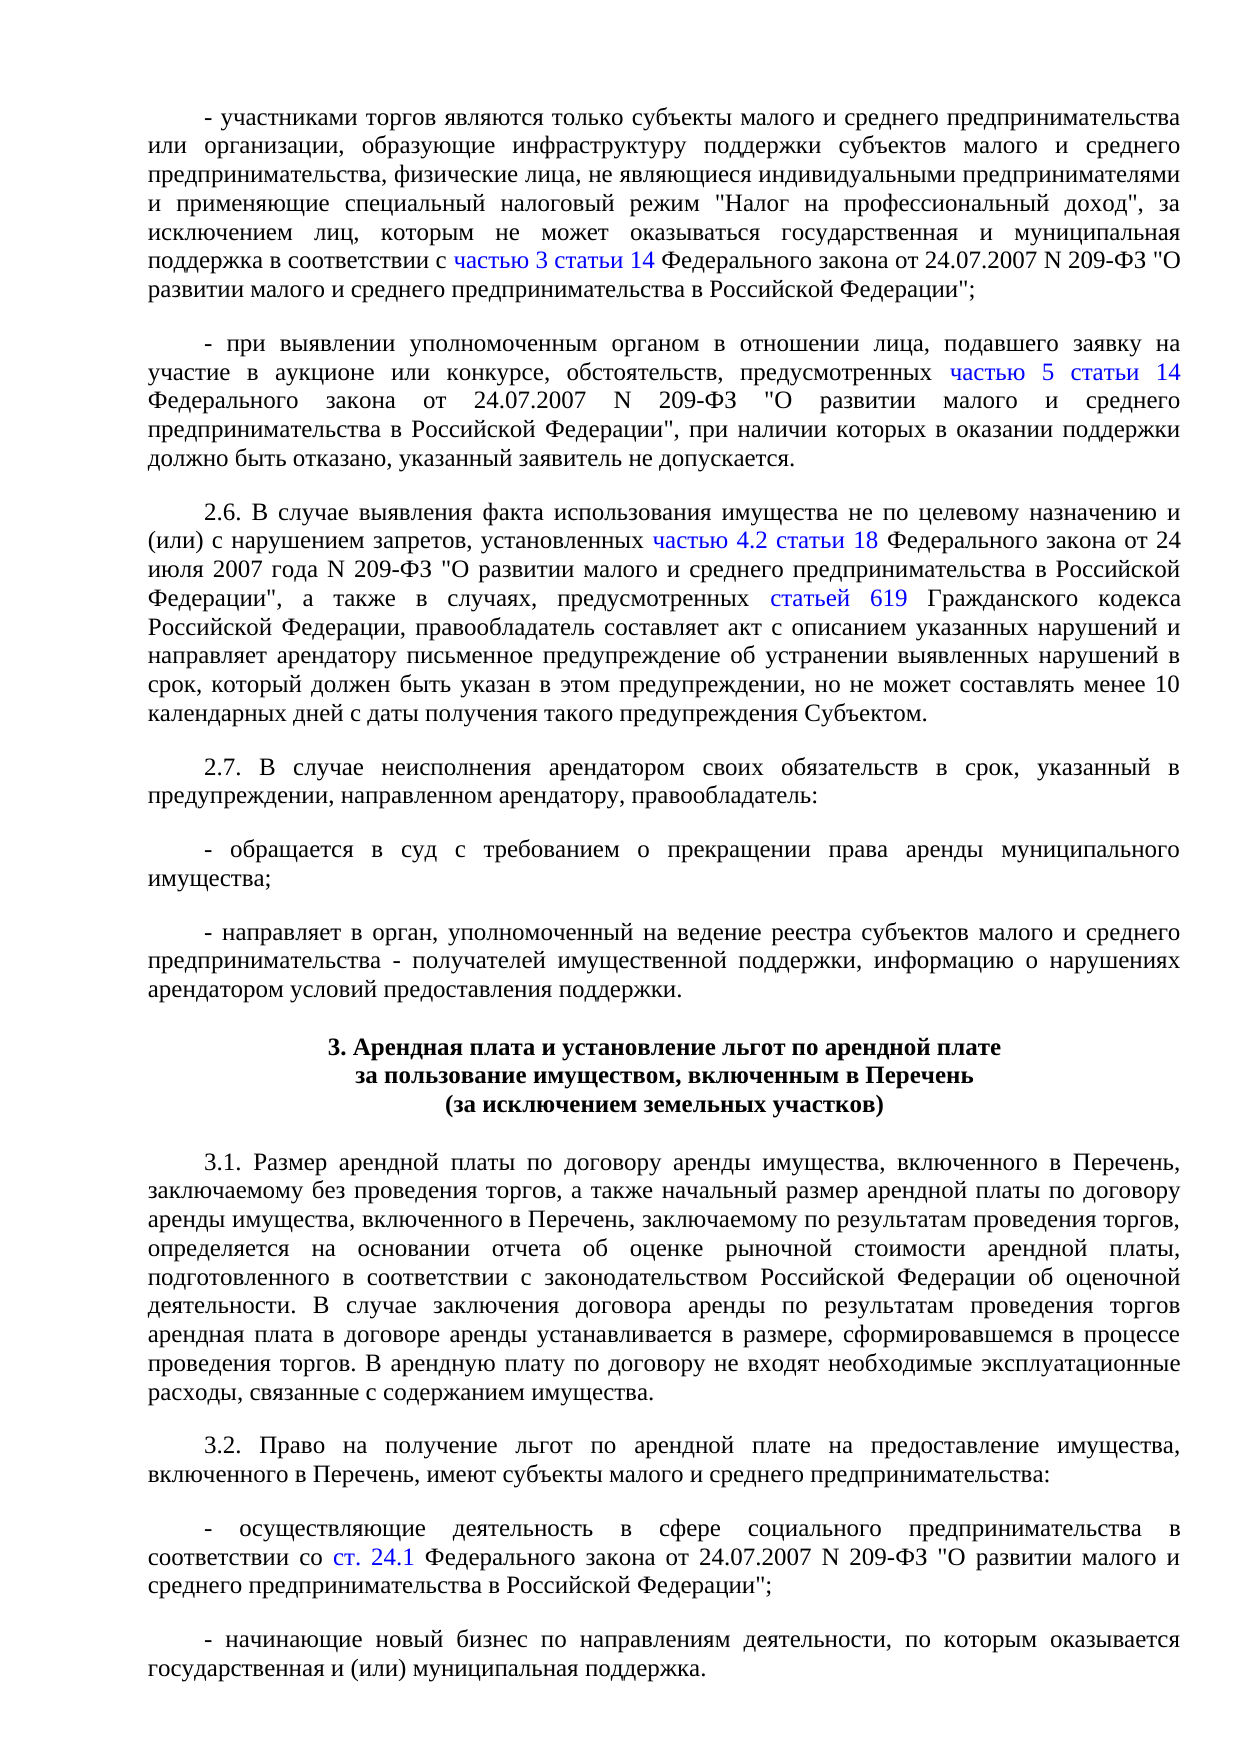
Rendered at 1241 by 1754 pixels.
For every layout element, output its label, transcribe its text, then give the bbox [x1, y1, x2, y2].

text - направляет в орган, уполномоченный на ведение реестра субъектов малого и среднего предпринимательства - получателей имущественной поддержки, информацию о нарушениях арендатором условий предоставления поддержки. [148, 917, 1181, 1003]
text - при выявлении уполномоченным органом в отношении лица, подавшего заявку на участие в аукционе или конкурсе, обстоятельств, предусмотренных частью 5 статьи 14 Федерального закона от 24.07.2007 N 209-ФЗ "О развитии малого и среднего предпринимательства в Российской Федерации", при наличии которых в оказании поддержки должно быть отказано, указанный заявитель не допускается. [148, 328, 1181, 472]
text - обращается в суд с требованием о прекращении права аренды муниципального имущества; [148, 834, 1181, 892]
text - осуществляющие деятельность в сфере социального предпринимательства в соответствии со ст. 24.1 Федерального закона от 24.07.2007 N 209-ФЗ "О развитии малого и среднего предпринимательства в Российской Федерации"; [148, 1513, 1181, 1599]
text 2.7. В случае неисполнения арендатором своих обязательств в срок, указанный в предупреждении, направленном арендатору, правообладатель: [148, 752, 1181, 809]
text 2.6. В случае выявления факта использования имущества не по целевому назначению и (или) с нарушением запретов, установленных частью 4.2 статьи 18 Федерального закона от 24 июля 2007 года N 209-ФЗ "О развитии малого и среднего предпринимательства в Российской Федерации", а также в случаях, предусмотренных статьей 619 Гражданского кодекса Российской Федерации, правообладатель составляет акт с описанием указанных нарушений и направляет арендатору письменное предупреждение об устранении выявленных нарушений в срок, который должен быть указан в этом предупреждении, но не может составлять менее 10 календарных дней с даты получения такого предупреждения Субъектом. [148, 497, 1181, 727]
text - участниками торгов являются только субъекты малого и среднего предпринимательства или организации, образующие инфраструктуру поддержки субъектов малого и среднего предпринимательства, физические лица, не являющиеся индивидуальными предпринимателями и применяющие специальный налоговый режим "Налог на профессиональный доход", за исключением лиц, которым не может оказываться государственная и муниципальная поддержка в соответствии с частью 3 статьи 14 Федерального закона от 24.07.2007 N 209-ФЗ "О развитии малого и среднего предпринимательства в Российской Федерации"; [148, 102, 1181, 303]
text - начинающие новый бизнес по направлениям деятельности, по которым оказывается государственная и (или) муниципальная поддержка. [148, 1624, 1181, 1682]
text 3.2. Право на получение льгот по арендной плате на предоставление имущества, включенного в Перечень, имеют субъекты малого и среднего предпринимательства: [148, 1431, 1181, 1488]
text 3.1. Размер арендной платы по договору аренды имущества, включенного в Перечень, заключаемому без проведения торгов, а также начальный размер арендной платы по договору аренды имущества, включенного в Перечень, заключаемому по результатам проведения торгов, определяется на основании отчета об оценке рыночной стоимости арендной платы, подготовленного в соответствии с законодательством Российской Федерации об оценочной деятельности. В случае заключения договора аренды по результатам проведения торгов арендная плата в договоре аренды устанавливается в размере, сформировавшемся в процессе проведения торгов. В арендную плату по договору не входят необходимые эксплуатационные расходы, связанные с содержанием имущества. [148, 1147, 1181, 1406]
text 3. Арендная плата и установление льгот по арендной плате [148, 1032, 1181, 1061]
text (за исключением земельных участков) [148, 1089, 1181, 1118]
text за пользование имуществом, включенным в Перечень [148, 1061, 1181, 1089]
